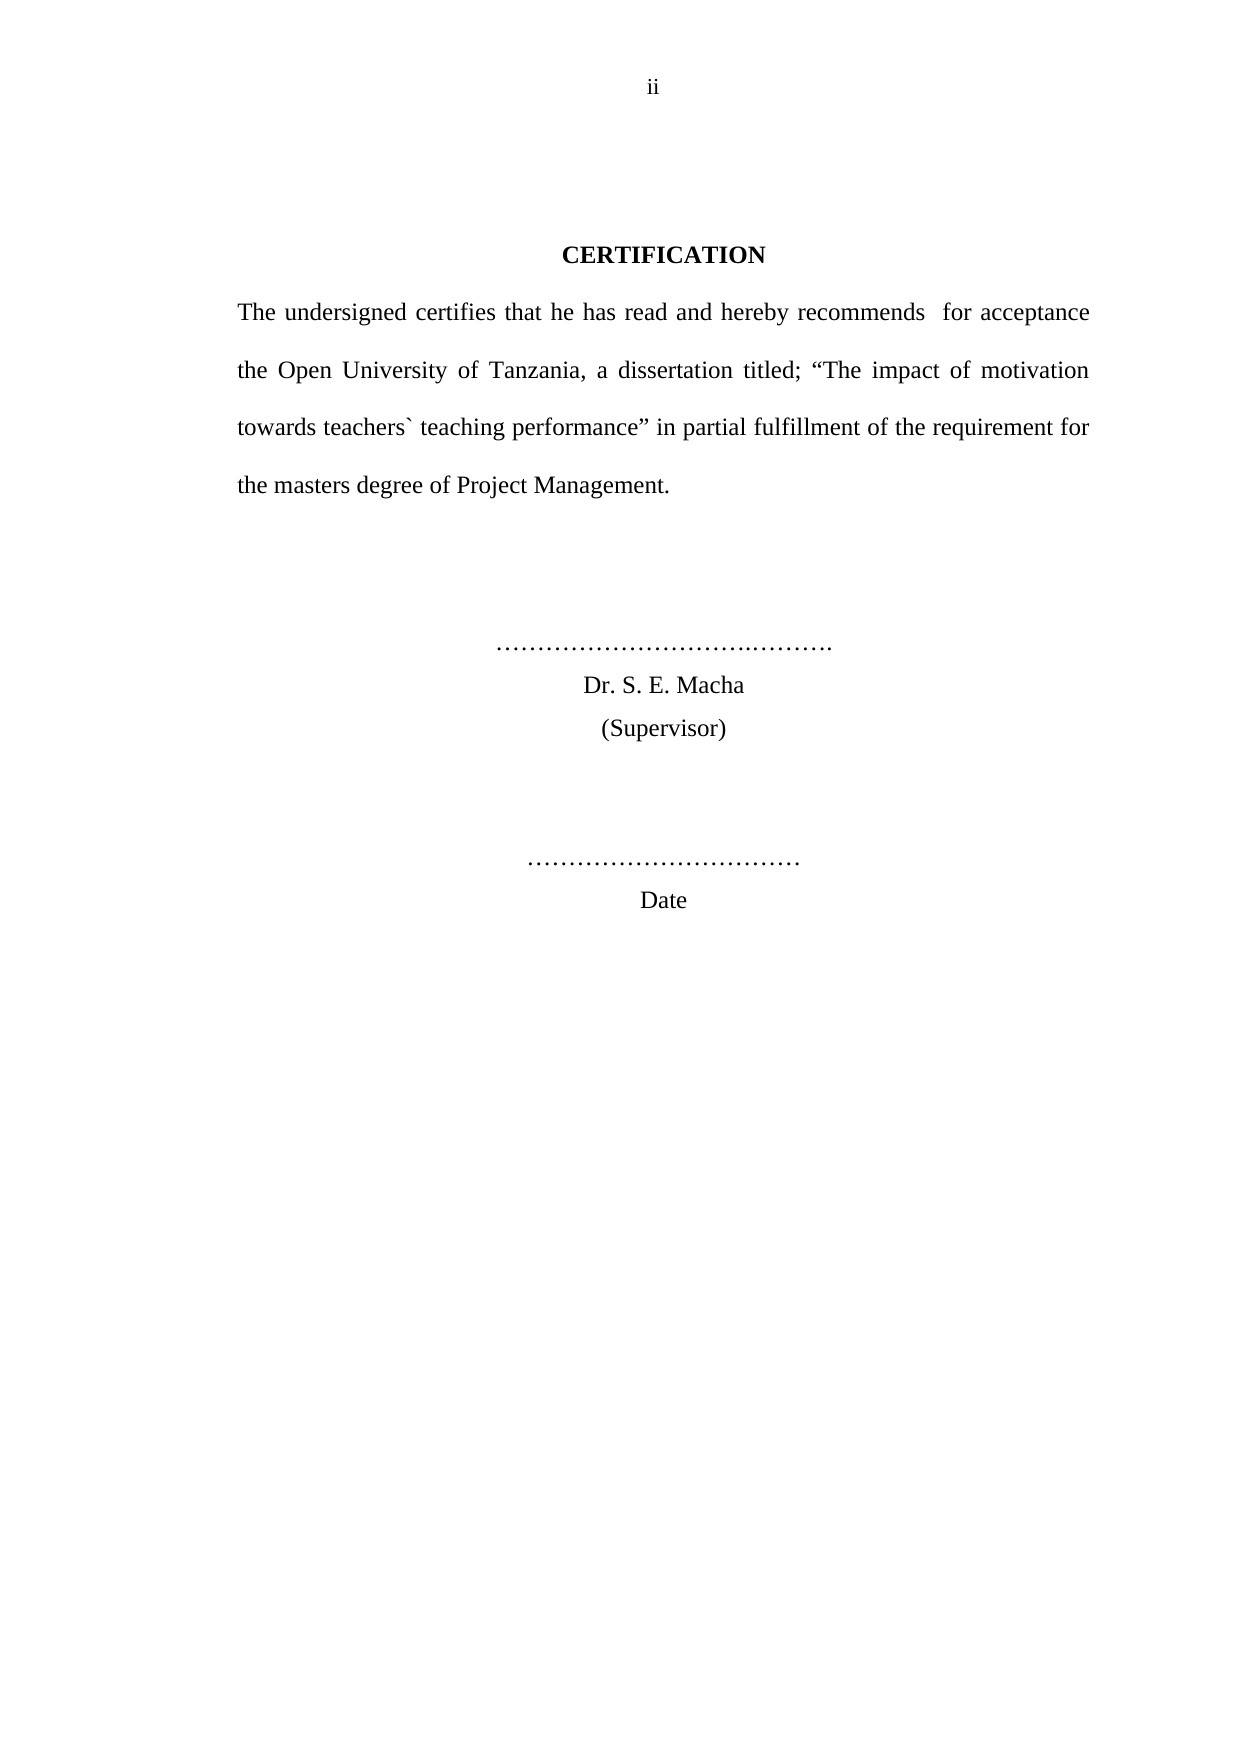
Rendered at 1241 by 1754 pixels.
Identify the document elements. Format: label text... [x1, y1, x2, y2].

text (Supervisor) [237, 713, 1090, 742]
text ………………………….………. [237, 627, 1090, 655]
text …………………………… [237, 842, 1090, 871]
subtitle CERTIFICATION [237, 240, 1090, 269]
text Date [237, 885, 1090, 914]
text Dr. S. E. Macha [237, 670, 1090, 698]
text The undersigned certifies that he has read and hereby recommends for acceptance the Open University of Tanzania, a dissertation titled; “The impact of motivation towards teachers` teaching performance” in partial fulfillment of the requirement for the masters degree of Project Management. [237, 297, 1090, 499]
